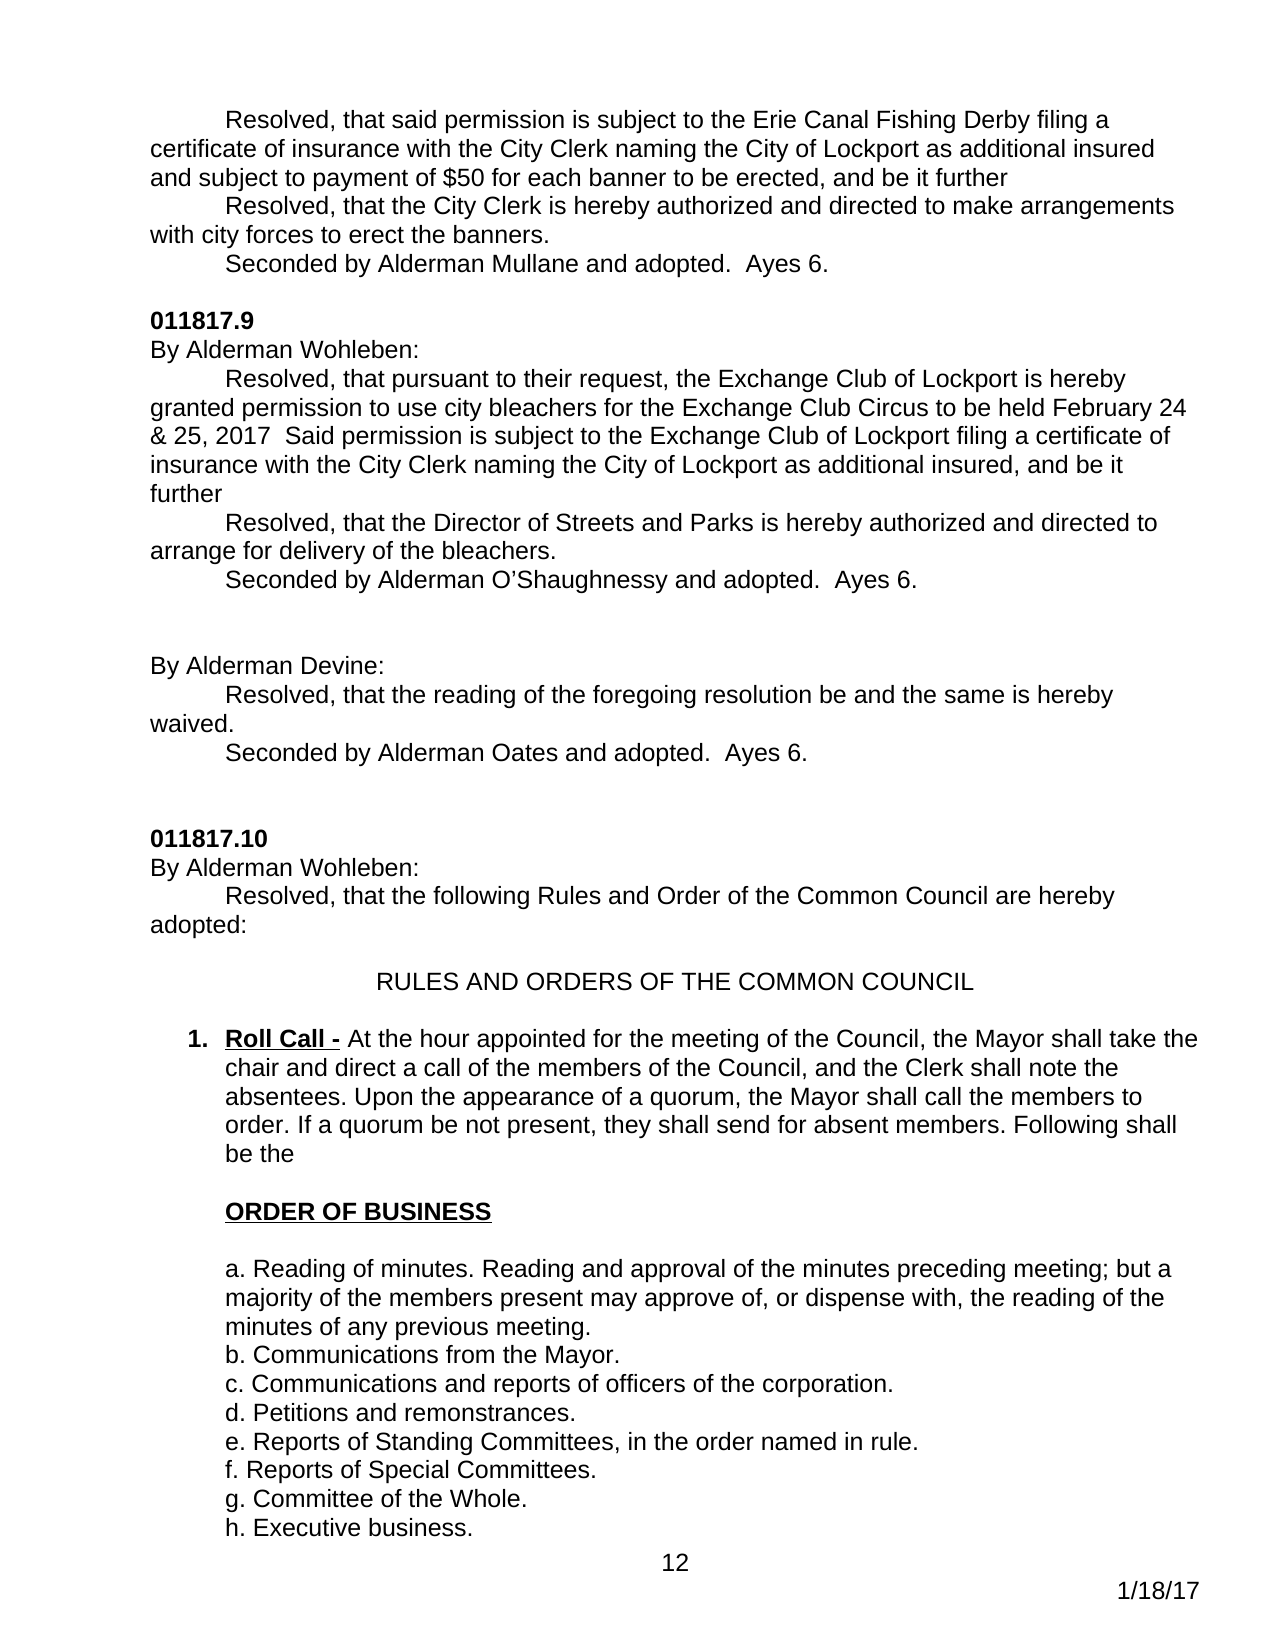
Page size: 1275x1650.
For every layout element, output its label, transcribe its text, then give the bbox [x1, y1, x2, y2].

text c. Communications and reports of officers of the corporation. [225, 1369, 1200, 1398]
text By Alderman Wohleben: [150, 852, 1200, 881]
text 011817.10 [150, 824, 1200, 852]
text By Alderman Wohleben: [150, 335, 1200, 364]
text e. Reports of Standing Committees, in the order named in rule. [225, 1427, 1200, 1456]
text Resolved, that the following Rules and Order of the Common Council are hereby adopted: [150, 881, 1200, 939]
text Seconded by Alderman O’Shaughnessy and adopted. Ayes 6. [150, 565, 1200, 594]
list Roll Call - At the hour appointed for the meeting of the Council, the Mayor shall take the chair and direct a call of the members of the Council, and the Clerk shall note the absentees. Upon the appearance of a quorum, the Mayor shall call the members to order. If a quorum be not present, they shall send for absent members. Following shall be the [187, 1024, 1200, 1168]
text By Alderman Devine: [150, 651, 1200, 680]
text Seconded by Alderman Oates and adopted. Ayes 6. [150, 737, 1200, 766]
text Seconded by Alderman Mullane and adopted. Ayes 6. [150, 249, 1200, 277]
text Resolved, that the City Clerk is hereby authorized and directed to make arrangements with city forces to erect the banners. [150, 191, 1200, 249]
text h. Executive business. [225, 1513, 1200, 1542]
text 011817.9 [150, 306, 1200, 335]
text b. Communications from the Mayor. [225, 1341, 1200, 1369]
text RULES AND ORDERS OF THE COMMON COUNCIL [150, 967, 1200, 996]
text g. Committee of the Whole. [225, 1484, 1200, 1513]
text ORDER OF BUSINESS [225, 1197, 1200, 1226]
text a. Reading of minutes. Reading and approval of the minutes preceding meeting; but a majority of the members present may approve of, or dispense with, the reading of the minutes of any previous meeting. [225, 1254, 1200, 1341]
text d. Petitions and remonstrances. [225, 1398, 1200, 1427]
text Resolved, that pursuant to their request, the Exchange Club of Lockport is hereby granted permission to use city bleachers for the Exchange Club Circus to be held February 24 & 25, 2017 Said permission is subject to the Exchange Club of Lockport filing a certificate of insurance with the City Clerk naming the City of Lockport as additional insured, and be it further [150, 364, 1200, 507]
text f. Reports of Special Committees. [225, 1456, 1200, 1484]
text Resolved, that said permission is subject to the Erie Canal Fishing Derby filing a certificate of insurance with the City Clerk naming the City of Lockport as additional insured and subject to payment of $50 for each banner to be erected, and be it further [150, 105, 1200, 191]
text Resolved, that the Director of Streets and Parks is hereby authorized and directed to arrange for delivery of the bleachers. [150, 507, 1200, 565]
text Resolved, that the reading of the foregoing resolution be and the same is hereby waived. [150, 680, 1200, 737]
